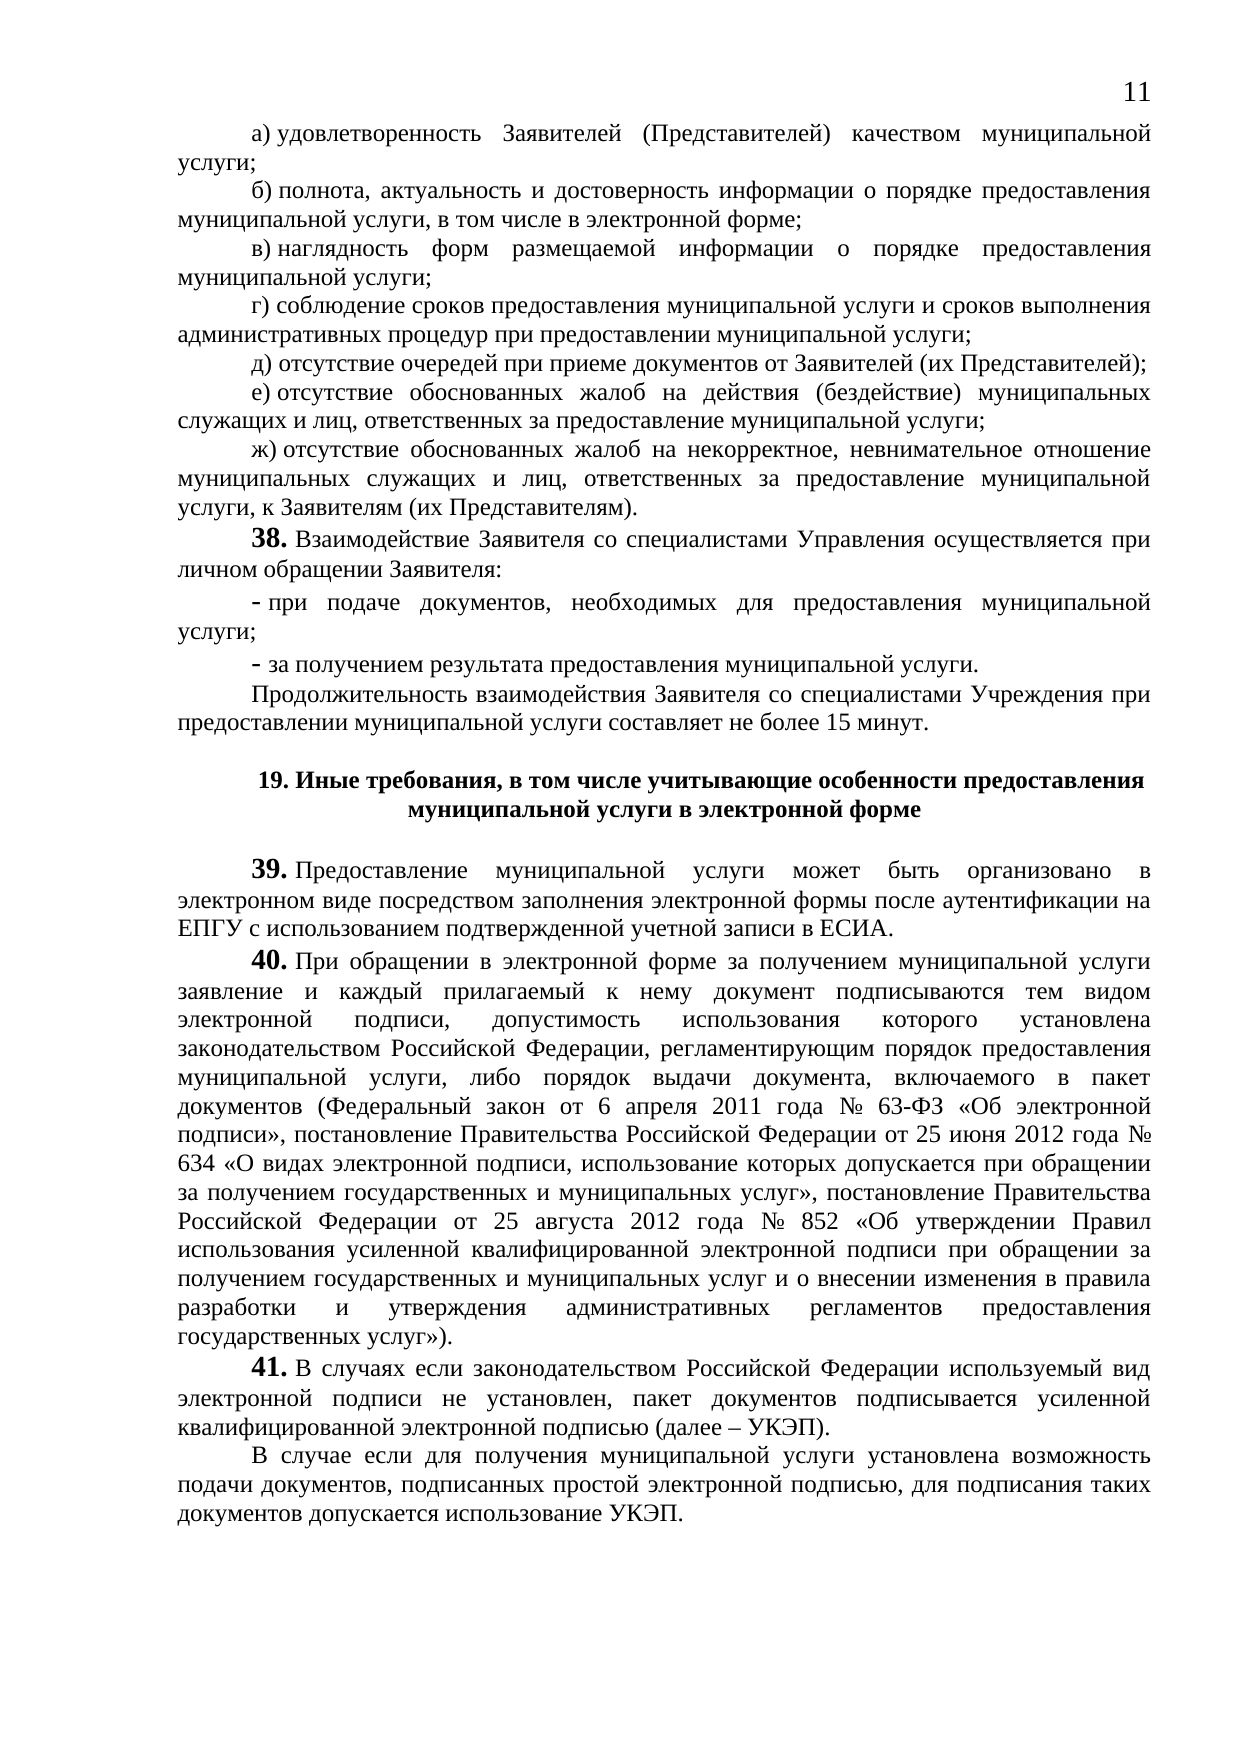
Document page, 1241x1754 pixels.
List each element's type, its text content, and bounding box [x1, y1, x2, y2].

list наглядность форм размещаемой информации о порядке предоставления муниципальной услуги; [177, 233, 1152, 291]
list отсутствие обоснованных жалоб на действия (бездействие) муниципальных служащих и лиц, ответственных за предоставление муниципальной услуги; [177, 377, 1152, 434]
text В случае если для получения муниципальной услуги установлена возможность подачи документов, подписанных простой электронной подписью, для подписания таких документов допускается использование УКЭП. [177, 1441, 1152, 1527]
list отсутствие обоснованных жалоб на некорректное, невнимательное отношение муниципальных служащих и лиц, ответственных за предоставление муниципальной услуги, к Заявителям (их Представителям). [177, 434, 1152, 521]
list При обращении в электронной форме за получением муниципальной услуги заявление и каждый прилагаемый к нему документ подписываются тем видом электронной подписи, допустимость использования которого установлена законодательством Российской Федерации, регламентирующим порядок предоставления муниципальной услуги, либо порядок выдачи документа, включаемого в пакет документов (Федеральный закон от 6 апреля 2011 года № 63-ФЗ «Об электронной подписи», постановление Правительства Российской Федерации от 25 июня 2012 года № 634 «О видах электронной подписи, использование которых допускается при обращении за получением государственных и муниципальных услуг», постановление Правительства Российской Федерации от 25 августа 2012 года № 852 «Об утверждении Правил использования усиленной квалифицированной электронной подписи при обращении за получением государственных и муниципальных услуг и о внесении изменения в правила разработки и утверждения административных регламентов предоставления государственных услуг»). [177, 942, 1152, 1349]
list за получением результата предоставления муниципальной услуги. [177, 645, 1152, 679]
list соблюдение сроков предоставления муниципальной услуги и сроков выполнения административных процедур при предоставлении муниципальной услуги; [177, 291, 1152, 348]
list Предоставление муниципальной услуги может быть организовано в электронном виде посредством заполнения электронной формы после аутентификации на ЕПГУ с использованием подтвержденной учетной записи в ЕСИА. [177, 851, 1152, 942]
list при подаче документов, необходимых для предоставления муниципальной услуги; [177, 583, 1152, 645]
list полнота, актуальность и достоверность информации о порядке предоставления муниципальной услуги, в том числе в электронной форме; [177, 176, 1152, 233]
list В случаях если законодательством Российской Федерации используемый вид электронной подписи не установлен, пакет документов подписывается усиленной квалифицированной электронной подписью (далее – УКЭП). [177, 1349, 1152, 1441]
list отсутствие очередей при приеме документов от Заявителей (их Представителей); [177, 348, 1152, 377]
list удовлетворенность Заявителей (Представителей) качеством муниципальной услуги; [177, 118, 1152, 176]
text Продолжительность взаимодействия Заявителя со специалистами Учреждения при предоставлении муниципальной услуги составляет не более 15 минут. [177, 679, 1152, 736]
list Взаимодействие Заявителя со специалистами Управления осуществляется при личном обращении Заявителя: [177, 521, 1152, 583]
subtitle Иные требования, в том числе учитывающие особенности предоставления муниципальной услуги в электронной форме [177, 765, 1152, 822]
